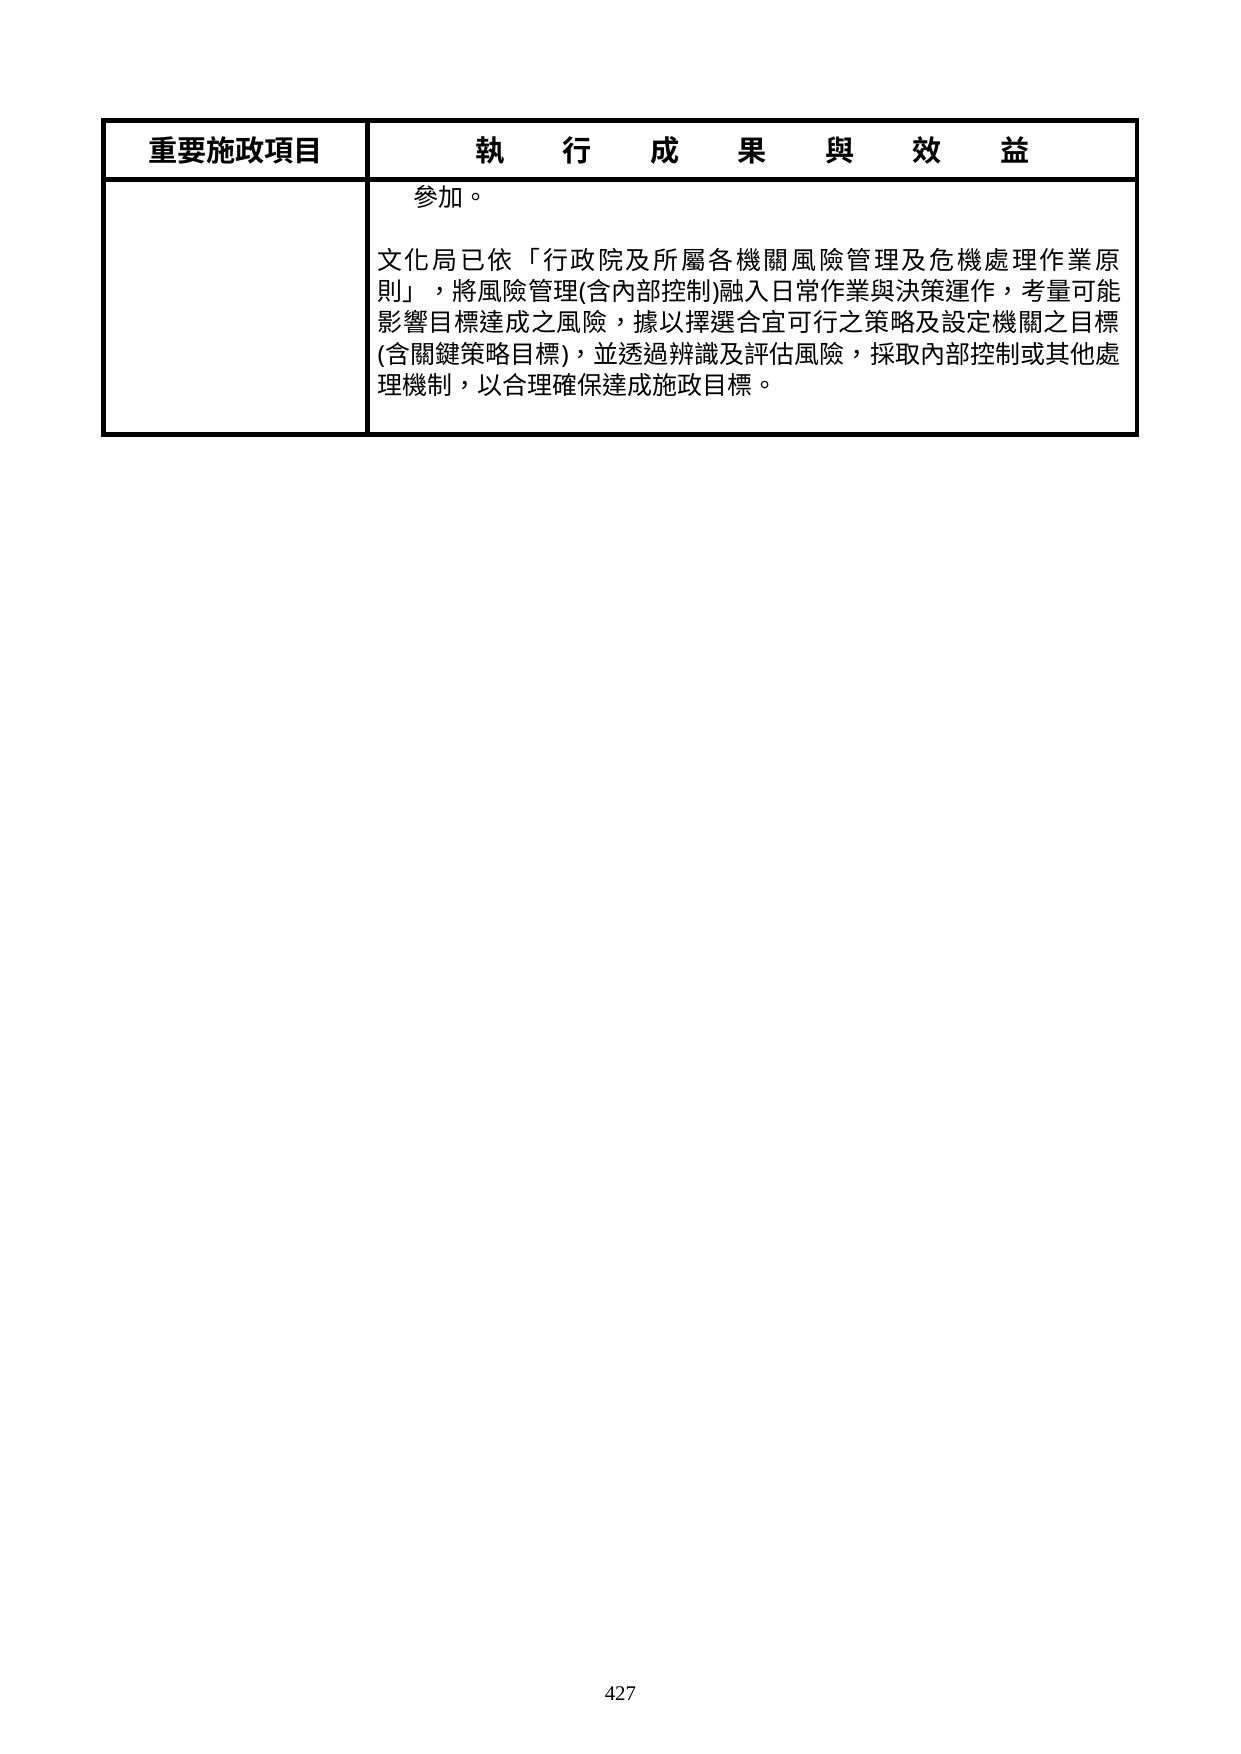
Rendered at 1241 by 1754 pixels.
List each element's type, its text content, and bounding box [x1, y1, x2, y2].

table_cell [106, 182, 365, 432]
table_header 重要施政項目 [106, 123, 365, 177]
table_header 執 行 成 果 與 效 益 [370, 123, 1135, 177]
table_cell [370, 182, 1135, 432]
